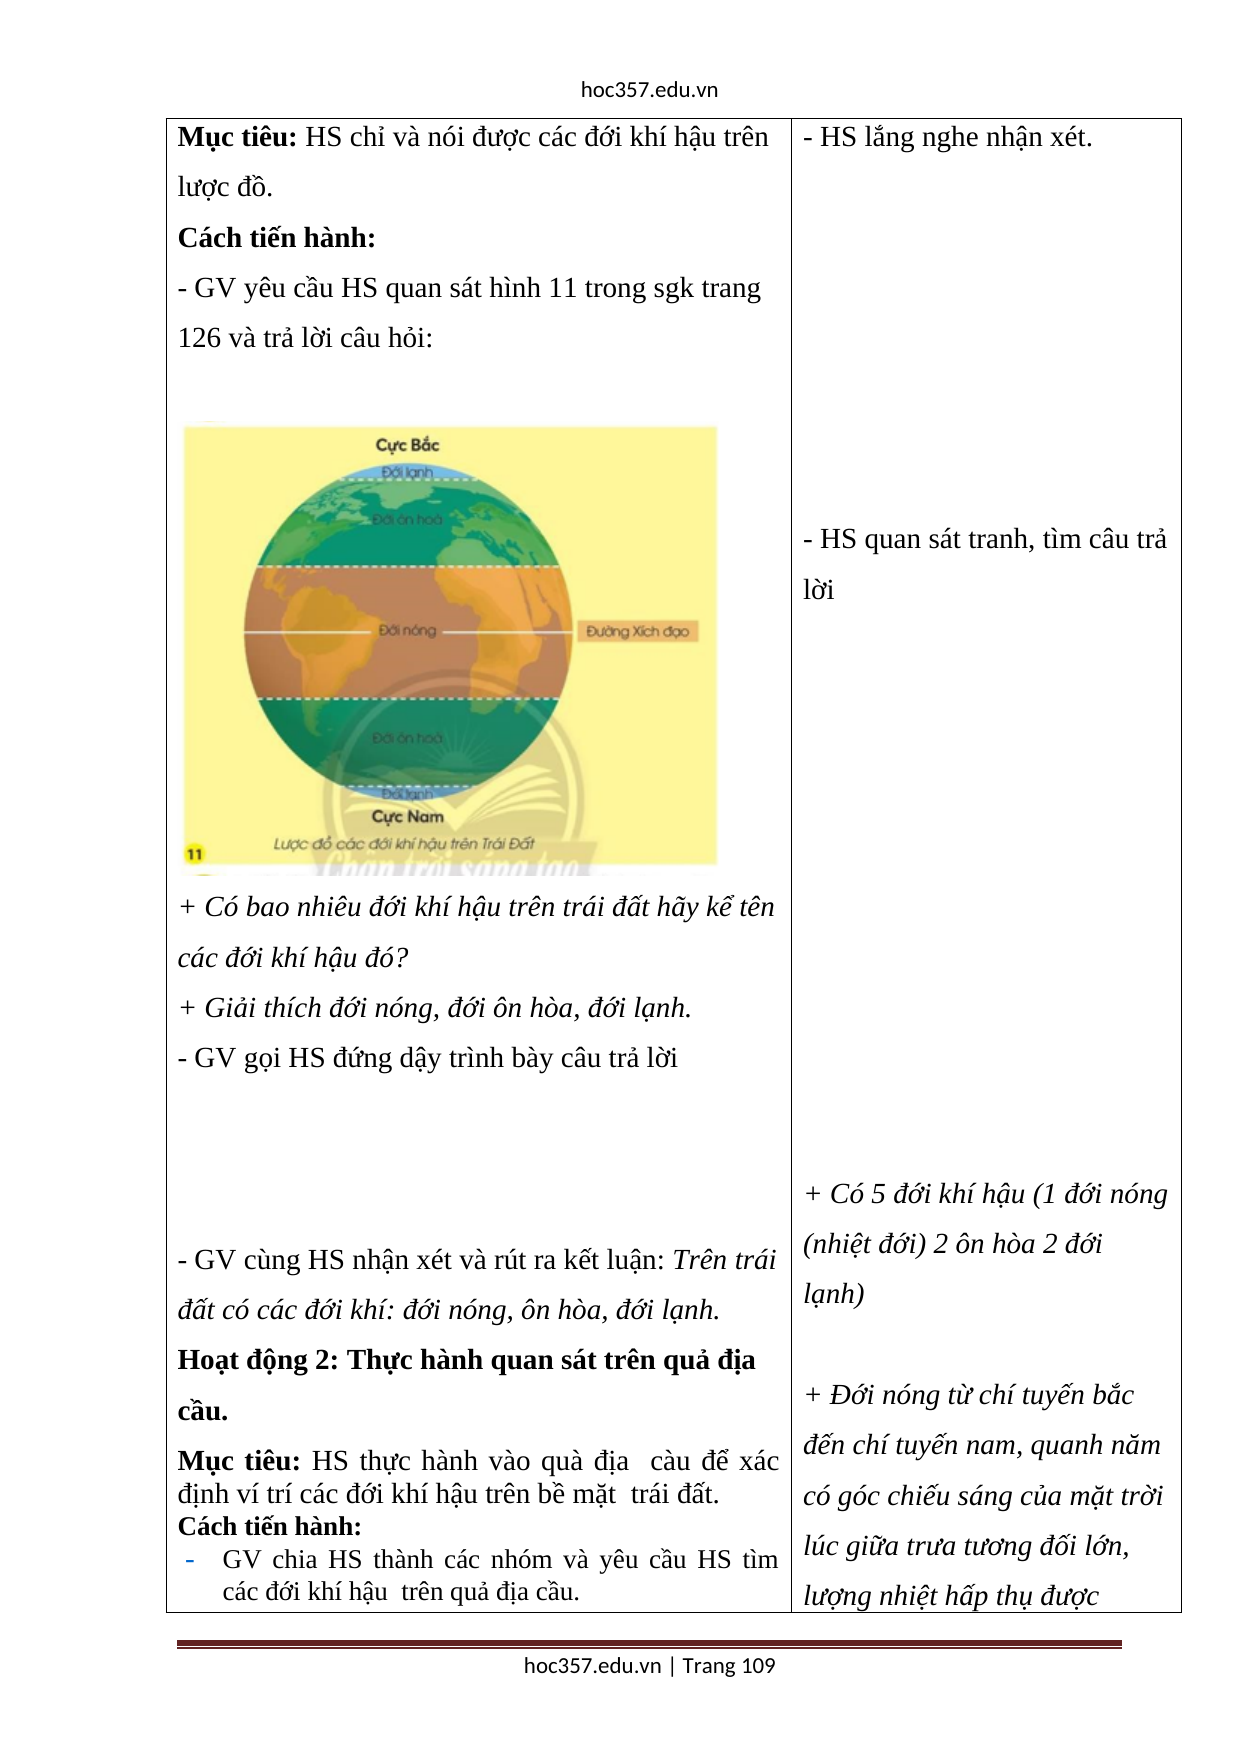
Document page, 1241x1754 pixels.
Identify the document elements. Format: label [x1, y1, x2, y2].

picture [177, 421, 719, 876]
table_cell [792, 119, 1181, 1612]
table_cell [167, 119, 791, 1612]
